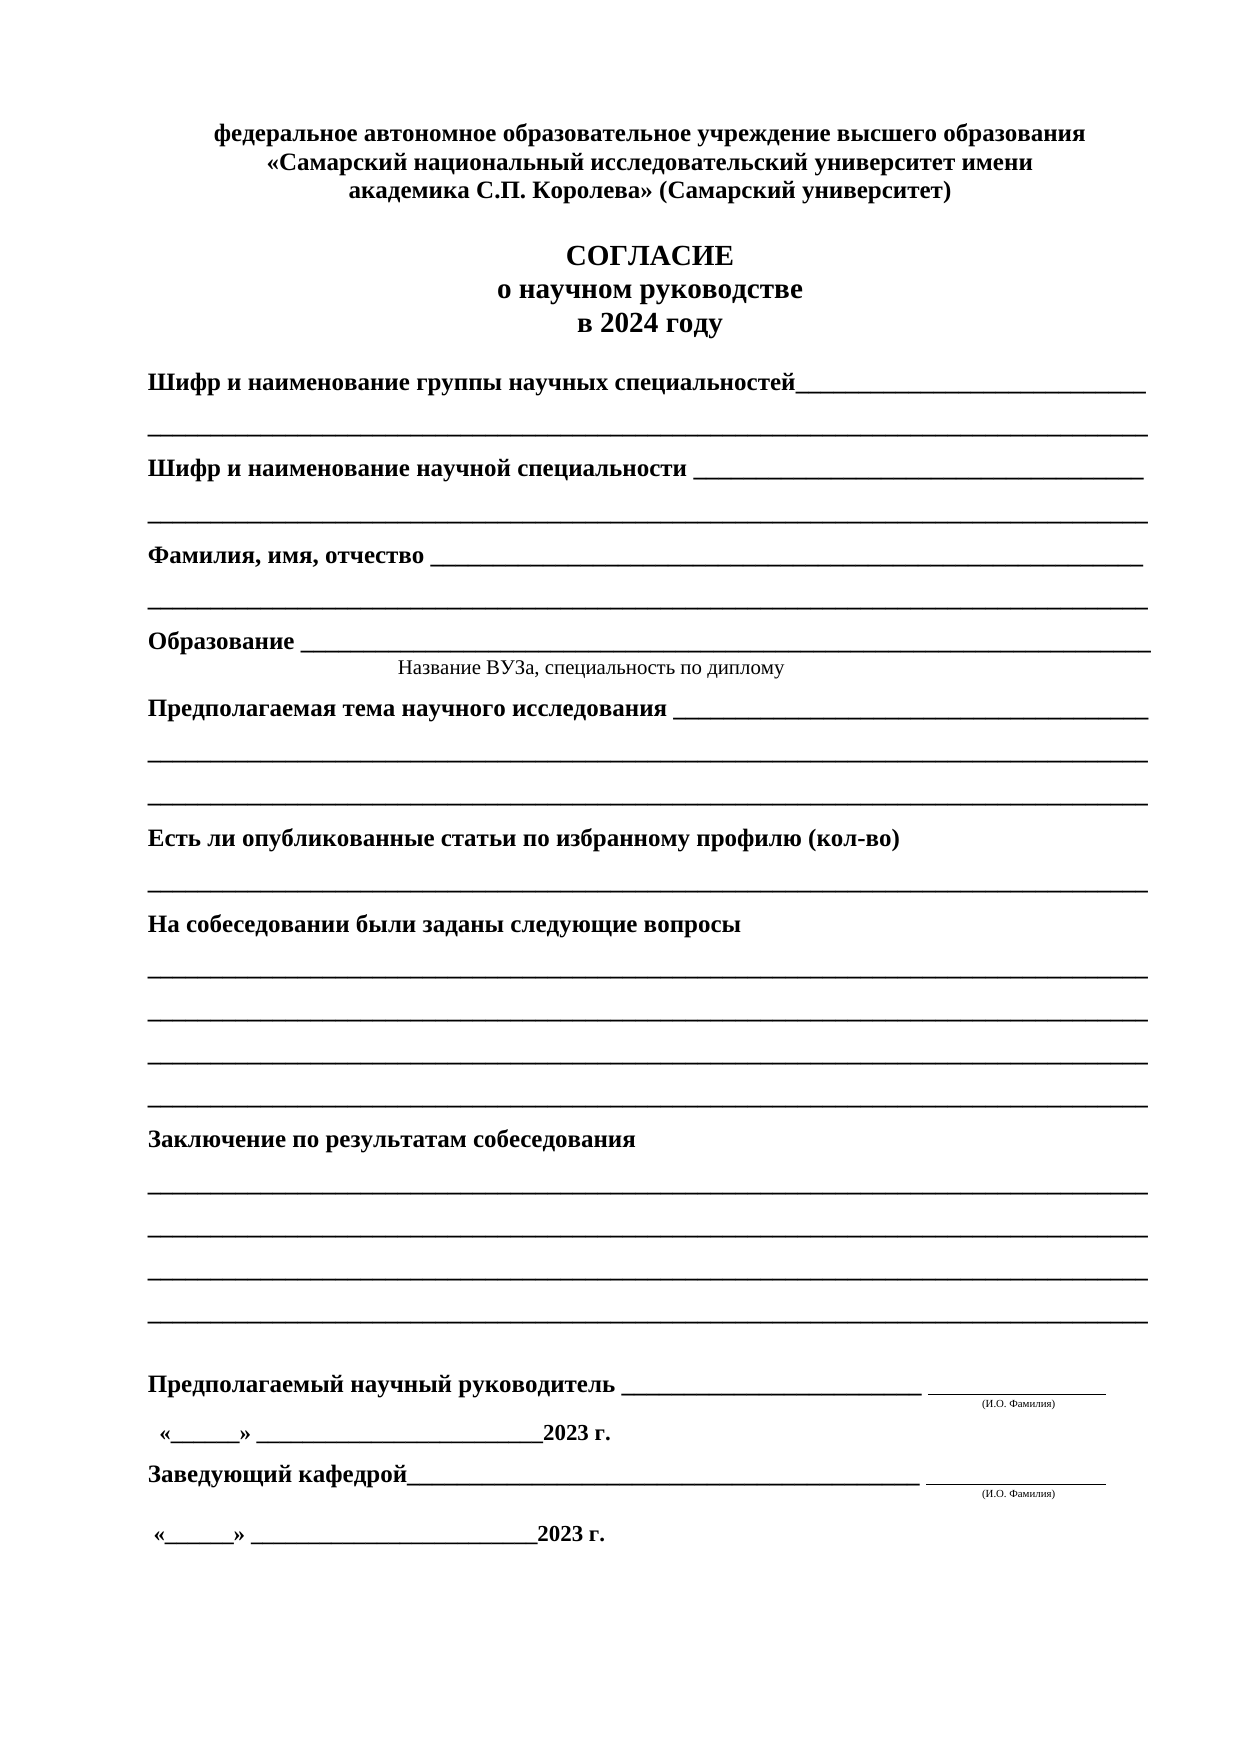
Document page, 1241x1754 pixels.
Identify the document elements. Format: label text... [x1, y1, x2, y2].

text Есть ли опубликованные статьи по избранному профилю (кол-во) ________________________________________________________________________________ [148, 823, 1152, 894]
text Шифр и наименование научной специальности ____________________________________ [148, 453, 1152, 482]
text «Самарский национальный исследовательский университет имени [148, 147, 1152, 176]
text (И.О. Фамилия) [811, 1487, 1152, 1509]
text Шифр и наименование группы научных специальностей____________________________ [148, 367, 1152, 396]
text ________________________________________________________________________________ [148, 497, 1152, 525]
text федеральное автономное образовательное учреждение высшего образования [148, 118, 1152, 147]
text На собеседовании были заданы следующие вопросы ________________________________________________________________________________________________________________________________________________________________________________________________________________________________________________________________________________________________________________________________ [148, 909, 1152, 1110]
text «______» _________________________2023 г. [148, 1419, 1152, 1446]
text ________________________________________________________________________________ [148, 736, 1152, 765]
text «______» _________________________2023 г. [148, 1520, 1152, 1546]
text Согласие [148, 238, 1152, 271]
text Образование ____________________________________________________________________ [148, 626, 1152, 655]
text (И.О. Фамилия) [811, 1398, 1152, 1419]
text Предполагаемый научный руководитель ________________________ [148, 1369, 1152, 1398]
text в 2024 году [148, 305, 1152, 338]
text о научном руководстве [148, 271, 1152, 305]
text академика С.П. Королева» (Самарский университет) [148, 176, 1152, 204]
text ________________________________________________________________________________ [148, 410, 1152, 439]
text ________________________________________________________________________________ [148, 583, 1152, 612]
text Предполагаемая тема научного исследования ______________________________________ [148, 693, 1152, 722]
text Заведующий кафедрой_________________________________________ [148, 1459, 1152, 1487]
text Название ВУЗа, специальность по диплому [148, 655, 1152, 679]
text Заключение по результатам собеседования ________________________________________________________________________________________________________________________________________________________________________________________________________________________________________________________________________________________________________________________________ [148, 1124, 1152, 1326]
text ________________________________________________________________________________ [148, 779, 1152, 808]
text Фамилия, имя, отчество _________________________________________________________ [148, 540, 1152, 568]
